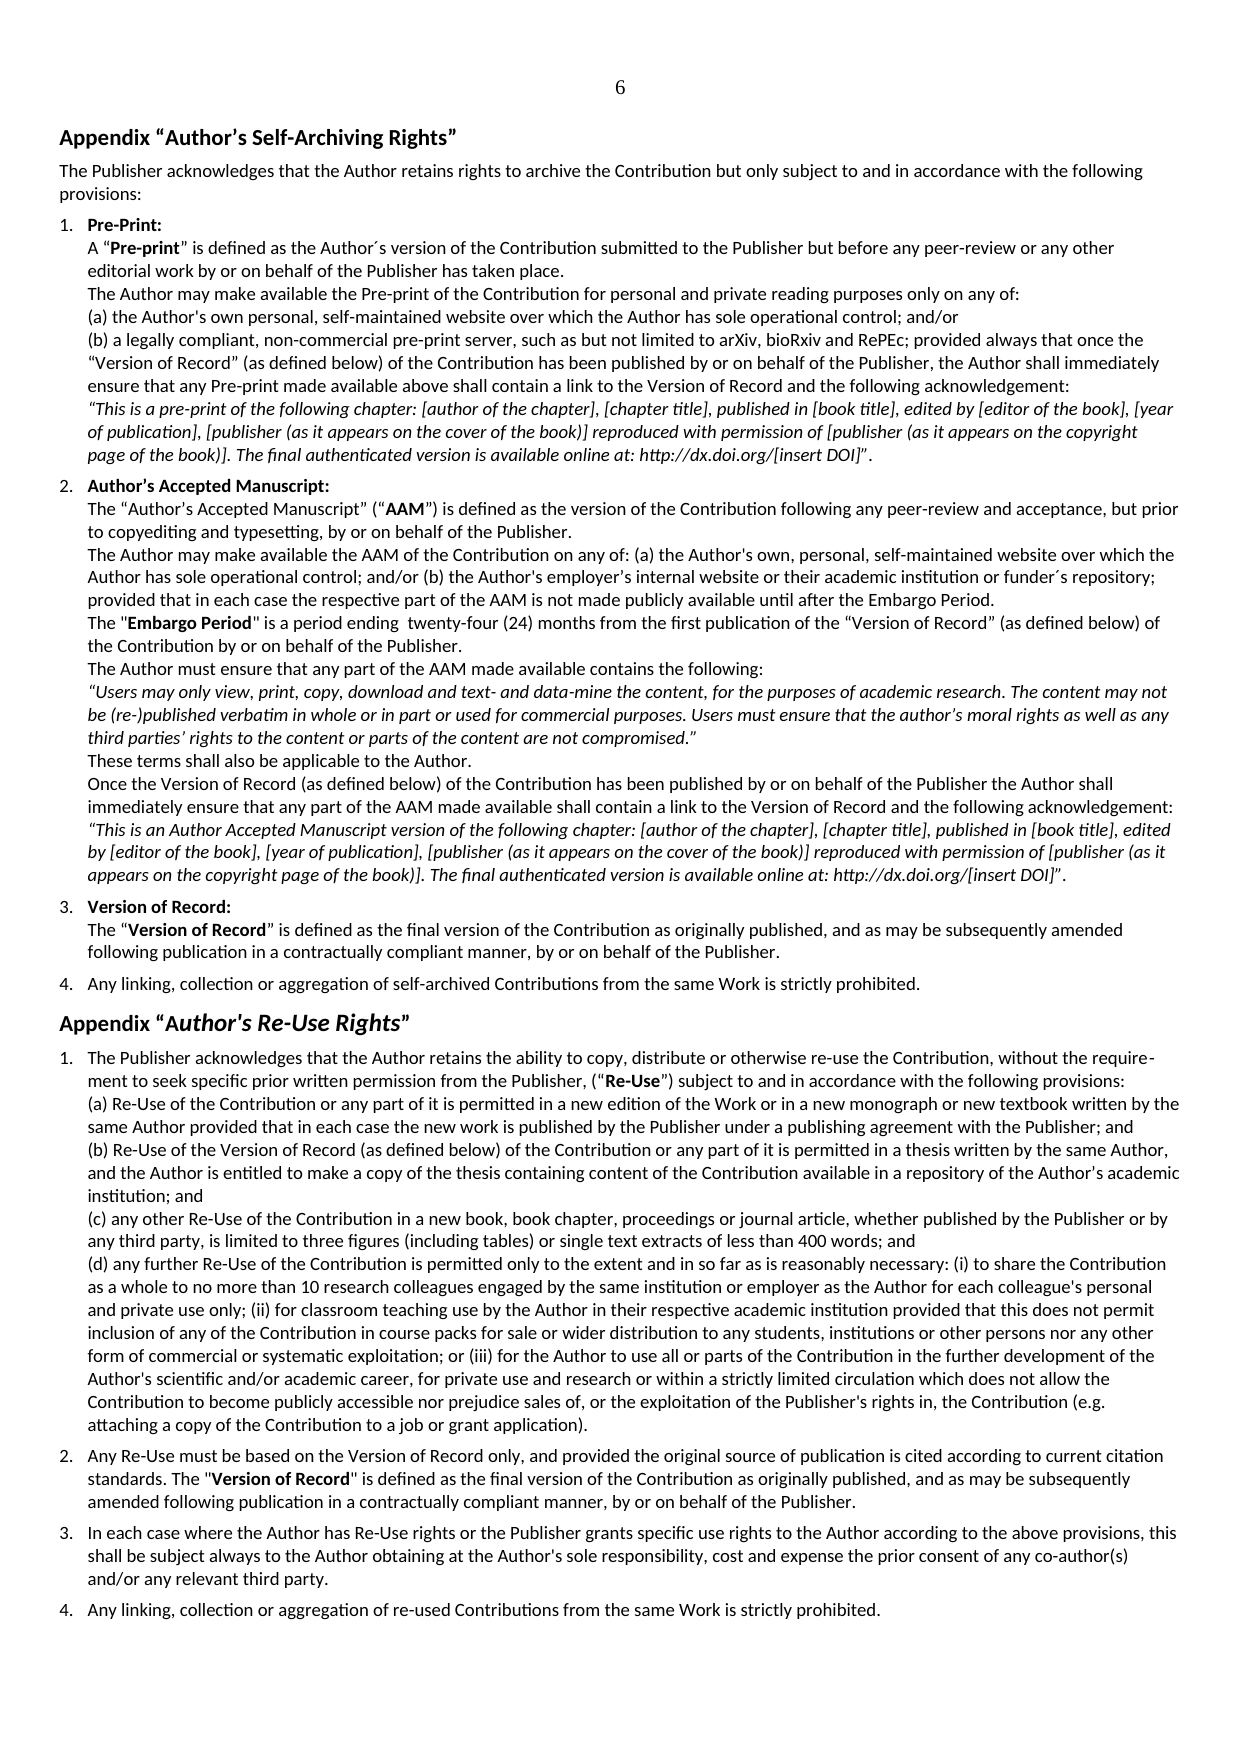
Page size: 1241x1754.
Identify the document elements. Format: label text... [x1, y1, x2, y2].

list In each case where the Author has Re-Use rights or the Publisher grants specific use rights to the Author according to the above provisions, this shall be subject always to the Author obtaining at the Author's sole responsibility, cost and expense the prior consent of any co-author(s) and/or any relevant third party. [59, 1521, 1181, 1590]
list Any linking, collection or aggregation of re-used Contributions from the same Work is strictly prohibited. [59, 1598, 1181, 1621]
list Any Re-Use must be based on the Version of Record only, and provided the original source of publication is cited according to current citation standards. The "Version of Record" is defined as the final version of the Contribution as originally published, and as may be subsequently amended following publication in a contractually compliant manner, by or on behalf of the Publisher. [59, 1444, 1181, 1513]
text Appendix “Author’s Self-Archiving Rights” [59, 123, 1181, 151]
list Pre-Print: A “Pre-print” is defined as the Author´s version of the Contribution submitted to the Publisher but before any peer-review or any other editorial work by or on behalf of the Publisher has taken place. The Author may make available the Pre-print of the Contribution for personal and private reading purposes only on any of: (a) the Author's own personal, self-maintained website over which the Author has sole operational control; and/or (b) a legally compliant, non-commercial pre-print server, such as but not limited to arXiv, bioRxiv and RePEc; provided always that once the “Version of Record” (as defined below) of the Contribution has been published by or on behalf of the Publisher, the Author shall immediately ensure that any Pre-print made available above shall contain a link to the Version of Record and the following acknowledgement: “This is a pre-print of the following chapter: [author of the chapter], [chapter title], published in [book title], edited by [editor of the book], [year of publication], [publisher (as it appears on the cover of the book)] reproduced with permission of [publisher (as it appears on the copyright page of the book)]. The final authenticated version is available online at: http://dx.doi.org/[insert DOI]”. [59, 214, 1181, 466]
list The Publisher acknowledges that the Author retains the ability to copy, distribute or otherwise re-use the Contribution, without the requirement to seek specific prior written permission from the Publisher, (“Re-Use”) subject to and in accordance with the following provisions: (a) Re-Use of the Contribution or any part of it is permitted in a new edition of the Work or in a new monograph or new textbook written by the same Author provided that in each case the new work is published by the Publisher under a publishing agreement with the Publisher; and (b) Re-Use of the Version of Record (as defined below) of the Contribution or any part of it is permitted in a thesis written by the same Author, and the Author is entitled to make a copy of the thesis containing content of the Contribution available in a repository of the Author’s academic institution; and (c) any other Re-Use of the Contribution in a new book, book chapter, proceedings or journal article, whether published by the Publisher or by any third party, is limited to three figures (including tables) or single text extracts of less than 400 words; and (d) any further Re-Use of the Contribution is permitted only to the extent and in so far as is reasonably necessary: (i) to share the Contribution as a whole to no more than 10 research colleagues engaged by the same institution or employer as the Author for each colleague's personal and private use only; (ii) for classroom teaching use by the Author in their respective academic institution provided that this does not permit inclusion of any of the Contribution in course packs for sale or wider distribution to any students, institutions or other persons nor any other form of commercial or systematic exploitation; or (iii) for the Author to use all or parts of the Contribution in the further development of the Author's scientific and/or academic career, for private use and research or within a strictly limited circulation which does not allow the Contribution to become publicly accessible nor prejudice sales of, or the exploitation of the Publisher's rights in, the Contribution (e.g. attaching a copy of the Contribution to a job or grant application). [59, 1046, 1181, 1436]
text The Publisher acknowledges that the Author retains rights to archive the Contribution but only subject to and in accordance with the following provisions: [59, 159, 1181, 205]
list Version of Record: The “Version of Record” is defined as the final version of the Contribution as originally published, and as may be subsequently amended following publication in a contractually compliant manner, by or on behalf of the Publisher. [59, 895, 1181, 964]
text Appendix “Author's Re-Use Rights” [59, 1007, 1181, 1038]
list Any linking, collection or aggregation of self-archived Contributions from the same Work is strictly prohibited. [59, 972, 1181, 995]
list Author’s Accepted Manuscript: The “Author’s Accepted Manuscript” (“AAM”) is defined as the version of the Contribution following any peer-review and acceptance, but prior to copyediting and typesetting, by or on behalf of the Publisher. The Author may make available the AAM of the Contribution on any of: (a) the Author's own, personal, self-maintained website over which the Author has sole operational control; and/or (b) the Author's employer’s internal website or their academic institution or funder´s repository; provided that in each case the respective part of the AAM is not made publicly available until after the Embargo Period. The "Embargo Period" is a period ending twenty-four (24) months from the first publication of the “Version of Record” (as defined below) of the Contribution by or on behalf of the Publisher. The Author must ensure that any part of the AAM made available contains the following: “Users may only view, print, copy, download and text- and data-mine the content, for the purposes of academic research. The content may not be (re-)published verbatim in whole or in part or used for commercial purposes. Users must ensure that the author’s moral rights as well as any third parties’ rights to the content or parts of the content are not compromised.” These terms shall also be applicable to the Author. Once the Version of Record (as defined below) of the Contribution has been published by or on behalf of the Publisher the Author shall immediately ensure that any part of the AAM made available shall contain a link to the Version of Record and the following acknowledgement: “This is an Author Accepted Manuscript version of the following chapter: [author of the chapter], [chapter title], published in [book title], edited by [editor of the book], [year of publication], [publisher (as it appears on the cover of the book)] reproduced with permission of [publisher (as it appears on the copyright page of the book)]. The final authenticated version is available online at: http://dx.doi.org/[insert DOI]”. [59, 474, 1181, 887]
